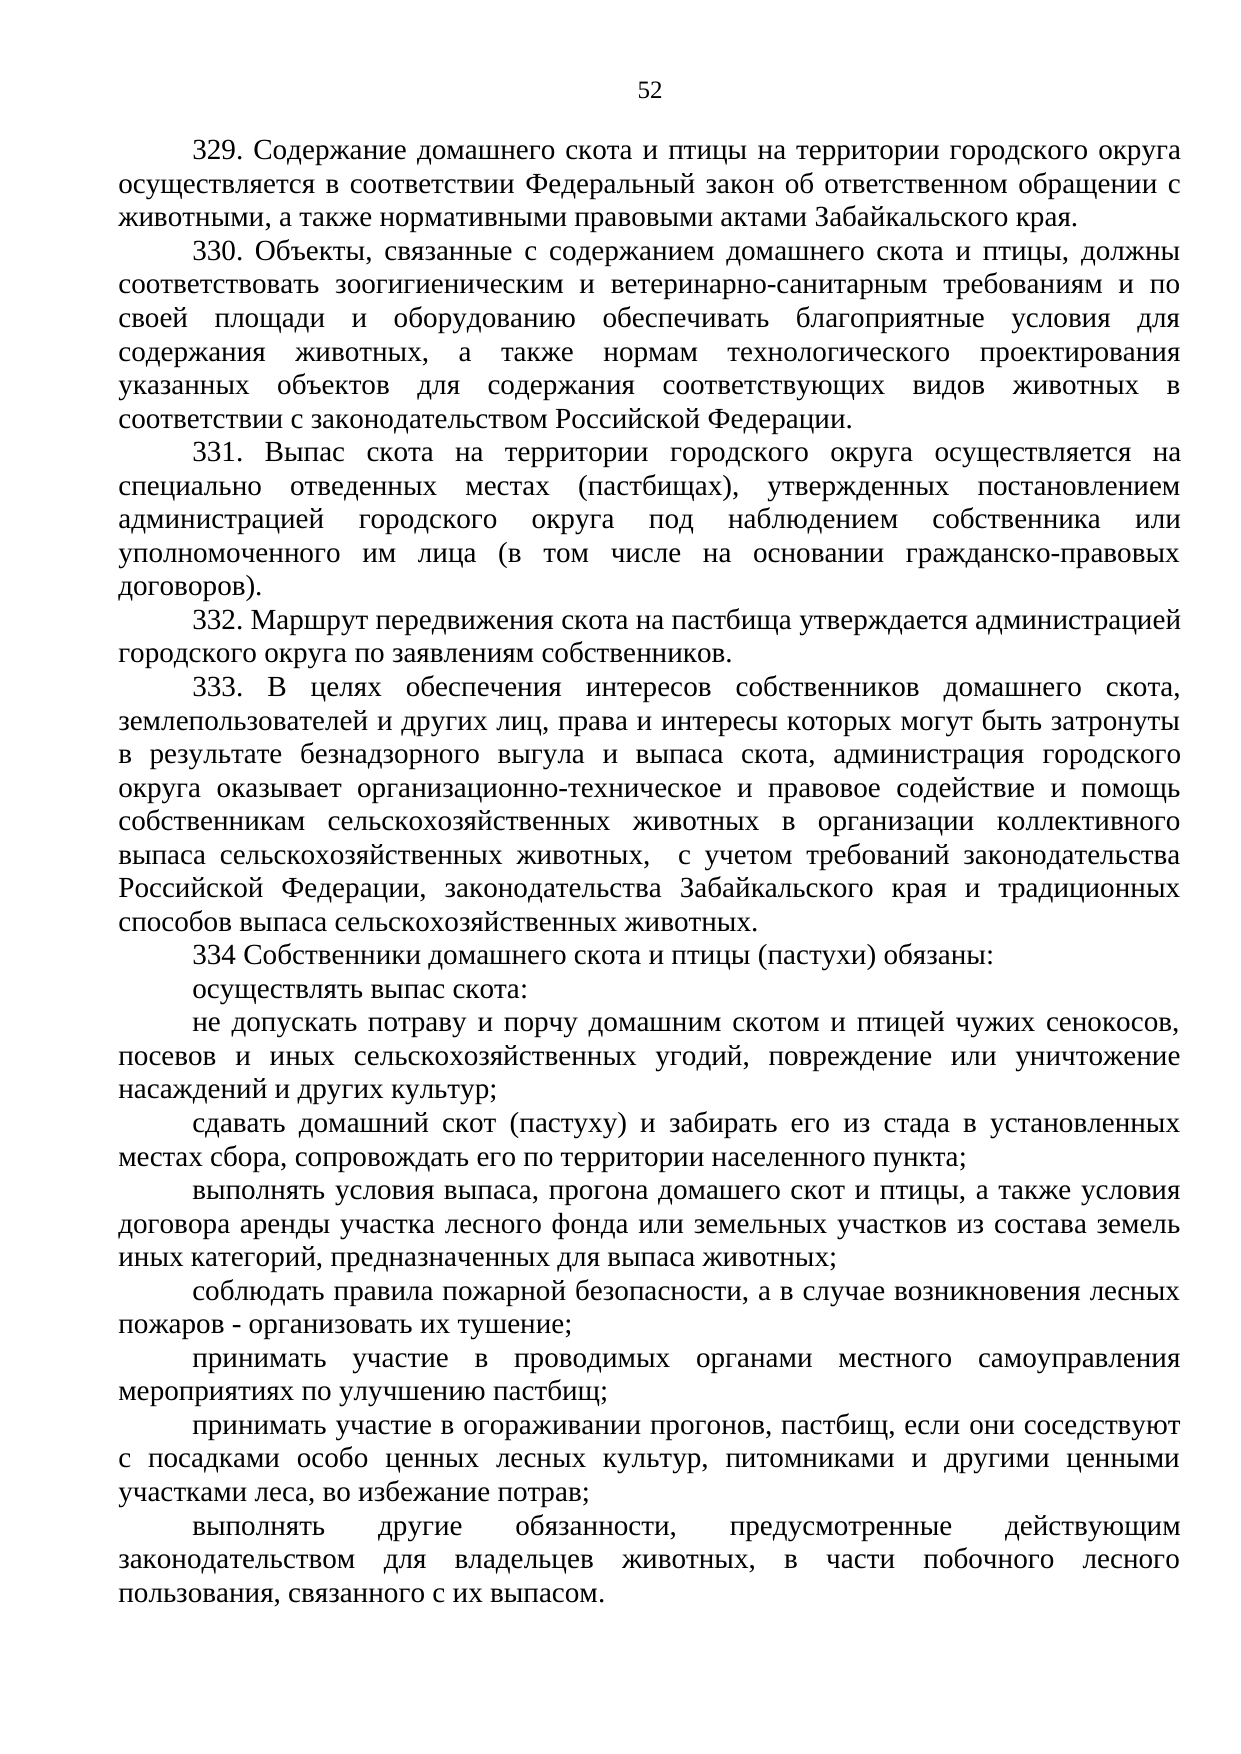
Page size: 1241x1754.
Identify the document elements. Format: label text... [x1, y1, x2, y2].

text выполнять условия выпаса, прогона домашего скот и птицы, а также условия договора аренды участка лесного фонда или земельных участков из состава земель иных категорий, предназначенных для выпаса животных; [118, 1172, 1181, 1273]
text не допускать потраву и порчу домашним скотом и птицей чужих сенокосов, посевов и иных сельскохозяйственных угодий, повреждение или уничтожение насаждений и других культур; [118, 1004, 1181, 1105]
text 333. В целях обеспечения интересов собственников домашнего скота, землепользователей и других лиц, права и интересы которых могут быть затронуты в результате безнадзорного выгула и выпаса скота, администрация городского округа оказывает организационно-техническое и правовое содействие и помощь собственникам сельскохозяйственных животных в организации коллективного выпаса сельскохозяйственных животных, с учетом требований законодательства Российской Федерации, законодательства Забайкальского края и традиционных способов выпаса сельскохозяйственных животных. [118, 669, 1181, 937]
text 331. Выпас скота на территории городского округа осуществляется на специально отведенных местах (пастбищах), утвержденных постановлением администрацией городского округа под наблюдением собственника или уполномоченного им лица (в том числе на основании гражданско-правовых договоров). [118, 434, 1181, 602]
text принимать участие в огораживании прогонов, пастбищ, если они соседствуют с посадками особо ценных лесных культур, питомниками и другими ценными участками леса, во избежание потрав; [118, 1407, 1181, 1508]
text 332. Маршрут передвижения скота на пастбища утверждается администрацией городского округа по заявлениям собственников. [118, 602, 1181, 669]
text 329. Содержание домашнего скота и птицы на территории городского округа осуществляется в соответствии Федеральный закон об ответственном обращении с животными, а также нормативными правовыми актами Забайкальского края. [118, 132, 1181, 233]
text соблюдать правила пожарной безопасности, а в случае возникновения лесных пожаров - организовать их тушение; [118, 1273, 1181, 1340]
text осуществлять выпас скота: [118, 971, 1181, 1004]
text принимать участие в проводимых органами местного самоуправления мероприятиях по улучшению пастбищ; [118, 1340, 1181, 1407]
text 330. Объекты, связанные с содержанием домашнего скота и птицы, должны соответствовать зоогигиеническим и ветеринарно-санитарным требованиям и по своей площади и оборудованию обеспечивать благоприятные условия для содержания животных, а также нормам технологического проектирования указанных объектов для содержания соответствующих видов животных в соответствии с законодательством Российской Федерации. [118, 233, 1181, 434]
text сдавать домашний скот (пастуху) и забирать его из стада в установленных местах сбора, сопровождать его по территории населенного пункта; [118, 1105, 1181, 1172]
text выполнять другие обязанности, предусмотренные действующим законодательством для владельцев животных, в части побочного лесного пользования, связанного с их выпасом. [118, 1508, 1181, 1608]
text 334 Собственники домашнего скота и птицы (пастухи) обязаны: [118, 937, 1181, 971]
